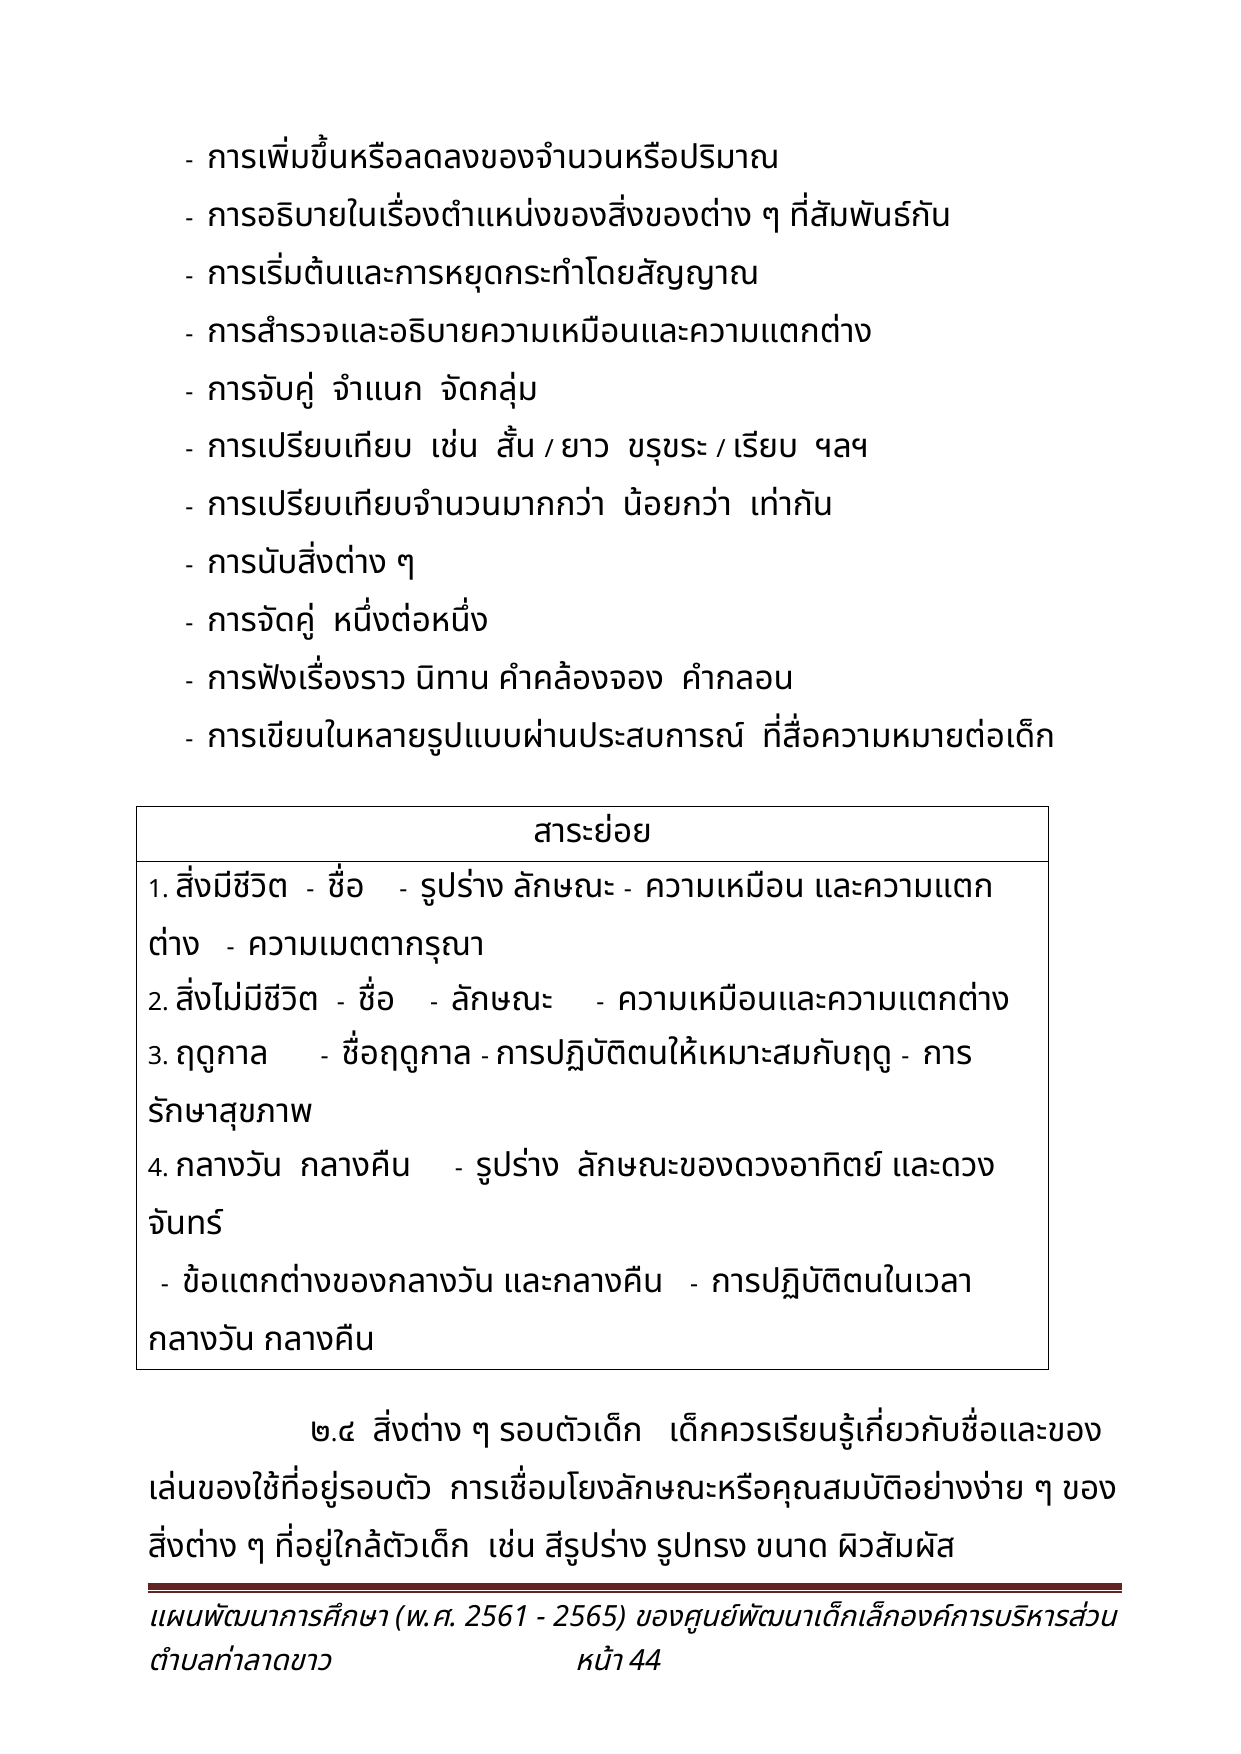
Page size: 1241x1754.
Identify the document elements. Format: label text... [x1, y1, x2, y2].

table_cell 2. สิ่งไม่มีชีวิต - ชื่อ - ลักษณะ - ความเหมือนและความแตกต่าง [137, 975, 1048, 1029]
table_header สาระย่อย [137, 807, 1048, 861]
list การเขียนในหลายรูปแบบผ่านประสบการณ์ ที่สื่อความหมายต่อเด็ก [148, 712, 1122, 762]
table_cell 4. กลางวัน กลางคืน - รูปร่าง ลักษณะของดวงอาทิตย์ และดวงจันทร์ - ข้อแตกต่างของกลางวัน และกลางคืน - การปฏิบัติตนในเวลากลางวัน กลางคืน [137, 1141, 1048, 1369]
list การจับคู่ จำแนก จัดกลุ่ม [148, 364, 1122, 415]
list การจัดคู่ หนึ่งต่อหนึ่ง [148, 596, 1122, 647]
list การอธิบายในเรื่องตำแหน่งของสิ่งของต่าง ๆ ที่สัมพันธ์กัน [148, 191, 1122, 241]
list การนับสิ่งต่าง ๆ [148, 538, 1122, 589]
text ๒.๔ สิ่งต่าง ๆ รอบตัวเด็ก เด็กควรเรียนรู้เกี่ยวกับชื่อและของเล่นของใช้ที่อยู่รอบตัว การเชื่อมโยงลักษณะหรือคุณสมบัติอย่างง่าย ๆ ของสิ่งต่าง ๆ ที่อยู่ใกล้ตัวเด็ก เช่น สีรูปร่าง รูปทรง ขนาด ผิวสัมผัส [148, 1406, 1122, 1572]
list การสำรวจและอธิบายความเหมือนและความแตกต่าง [148, 307, 1122, 357]
list การเริ่มต้นและการหยุดกระทำโดยสัญญาณ [148, 249, 1122, 299]
table_cell 3. ฤดูกาล - ชื่อฤดูกาล - การปฏิบัติตนให้เหมาะสมกับฤดู - การรักษาสุขภาพ [137, 1029, 1048, 1141]
table_cell 1. สิ่งมีชีวิต - ชื่อ - รูปร่าง ลักษณะ - ความเหมือน และความแตกต่าง - ความเมตตากรุณา [137, 862, 1048, 974]
list การฟังเรื่องราว นิทาน คำคล้องจอง คำกลอน [148, 654, 1122, 704]
list การเพิ่มขึ้นหรือลดลงของจำนวนหรือปริมาณ [148, 133, 1122, 183]
list การเปรียบเทียบจำนวนมากกว่า น้อยกว่า เท่ากัน [148, 480, 1122, 531]
list การเปรียบเทียบ เช่น สั้น / ยาว ขรุขระ / เรียบ ฯลฯ [148, 422, 1122, 473]
